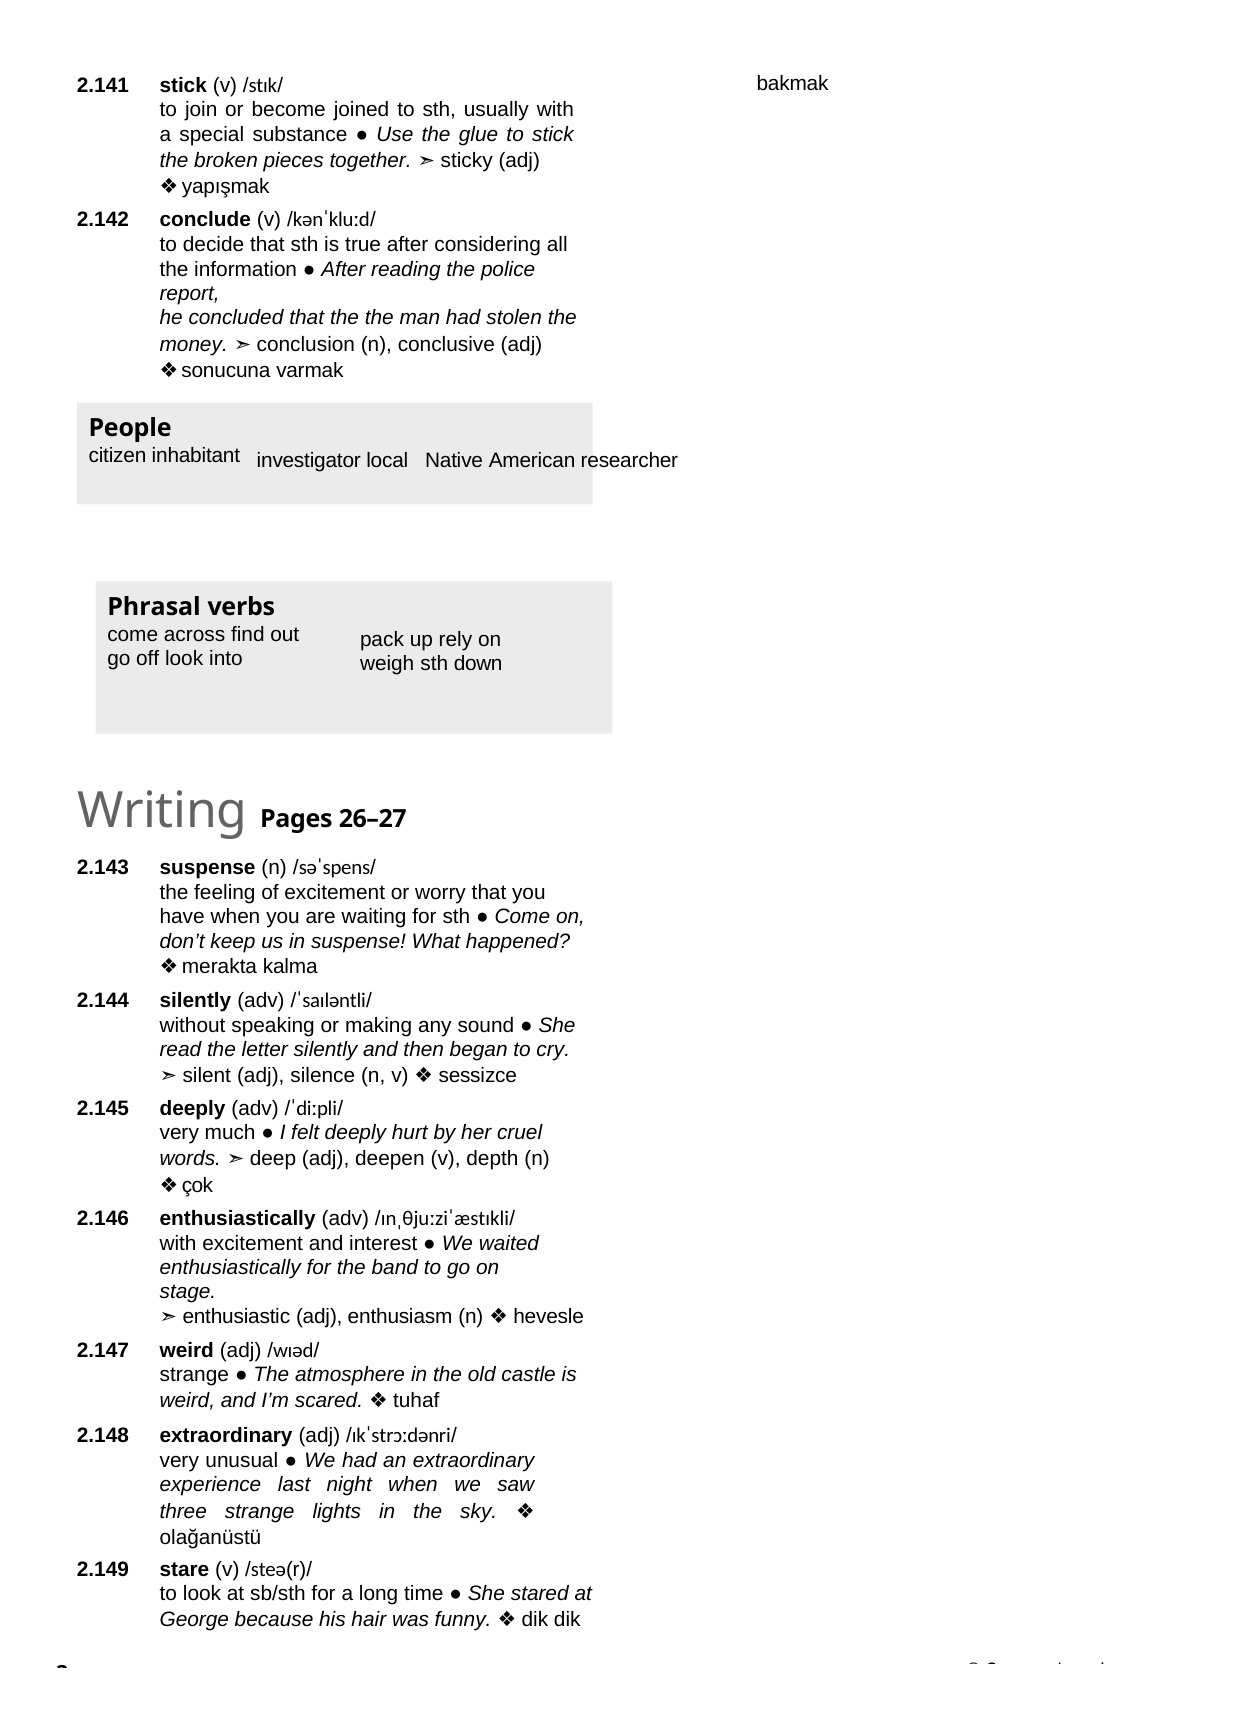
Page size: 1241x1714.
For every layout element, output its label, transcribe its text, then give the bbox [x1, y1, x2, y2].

list stare (v) /steə(r)/ [77, 1556, 593, 1581]
list weird (adj) /wɪəd/ [77, 1337, 593, 1363]
list silently (adv) /ˈsaɪləntli/ [77, 987, 593, 1012]
text to look at sb/sth for a long time ● She stared at George because his hair was funny. ❖ dik dik bakmak [756, 72, 1240, 95]
list sonucuna varmak [159, 357, 593, 382]
list extraordinary (adj) /ɪkˈstrɔːdənri/ [77, 1422, 593, 1448]
text he concluded that the the man had stolen the money. ➣ conclusion (n), conclusive (adj) [159, 306, 593, 357]
list suspense (n) /səˈspens/ [77, 854, 593, 879]
text ➣ enthusiastic (adj), enthusiasm (n) ❖ hevesle [159, 1303, 593, 1329]
text to decide that sth is true after considering all the information ● After reading the police report, [159, 232, 593, 305]
list merakta kalma [159, 953, 593, 979]
list conclude (v) /kənˈkluːd/ [77, 207, 593, 232]
list deeply (adv) /ˈdiːpli/ [77, 1095, 593, 1120]
text very unusual ● We had an extraordinary experience last night when we saw three strange lights in the sky. ❖ olağanüstü [159, 1448, 534, 1548]
list yapışmak [159, 174, 593, 198]
list enthusiastically (adv) /ɪnˌθjuːziˈæstɪkli/ with excitement and interest ● We waited enthusiastically for the band to go on stage. [77, 1205, 561, 1303]
text Writing Pages 26–27 [77, 774, 593, 842]
text strange ● The atmosphere in the old castle is weird, and I’m scared. ❖ tuhaf [159, 1363, 593, 1414]
text to join or become joined to sth, usually with a special substance ● Use the glue to stick the broken pieces together. ➣ sticky (adj) [159, 97, 574, 174]
text ➣ silent (adj), silence (n, v) ❖ sessizce [159, 1062, 593, 1087]
text the feeling of excitement or worry that you have when you are waiting for sth ● Come on, don’t keep us in suspense! What happened? [159, 879, 589, 953]
text very much ● I felt deeply hurt by her cruel words. ➣ deep (adj), deepen (v), depth (n) [159, 1121, 593, 1172]
text without speaking or making any sound ● She read the letter silently and then began to cry. [159, 1012, 593, 1061]
list stick (v) /stɪk/ [77, 72, 593, 97]
text to look at sb/sth for a long time ● She stared at George because his hair was funny. ❖ dik dik bakmak [159, 1582, 593, 1633]
list çok [159, 1172, 593, 1197]
